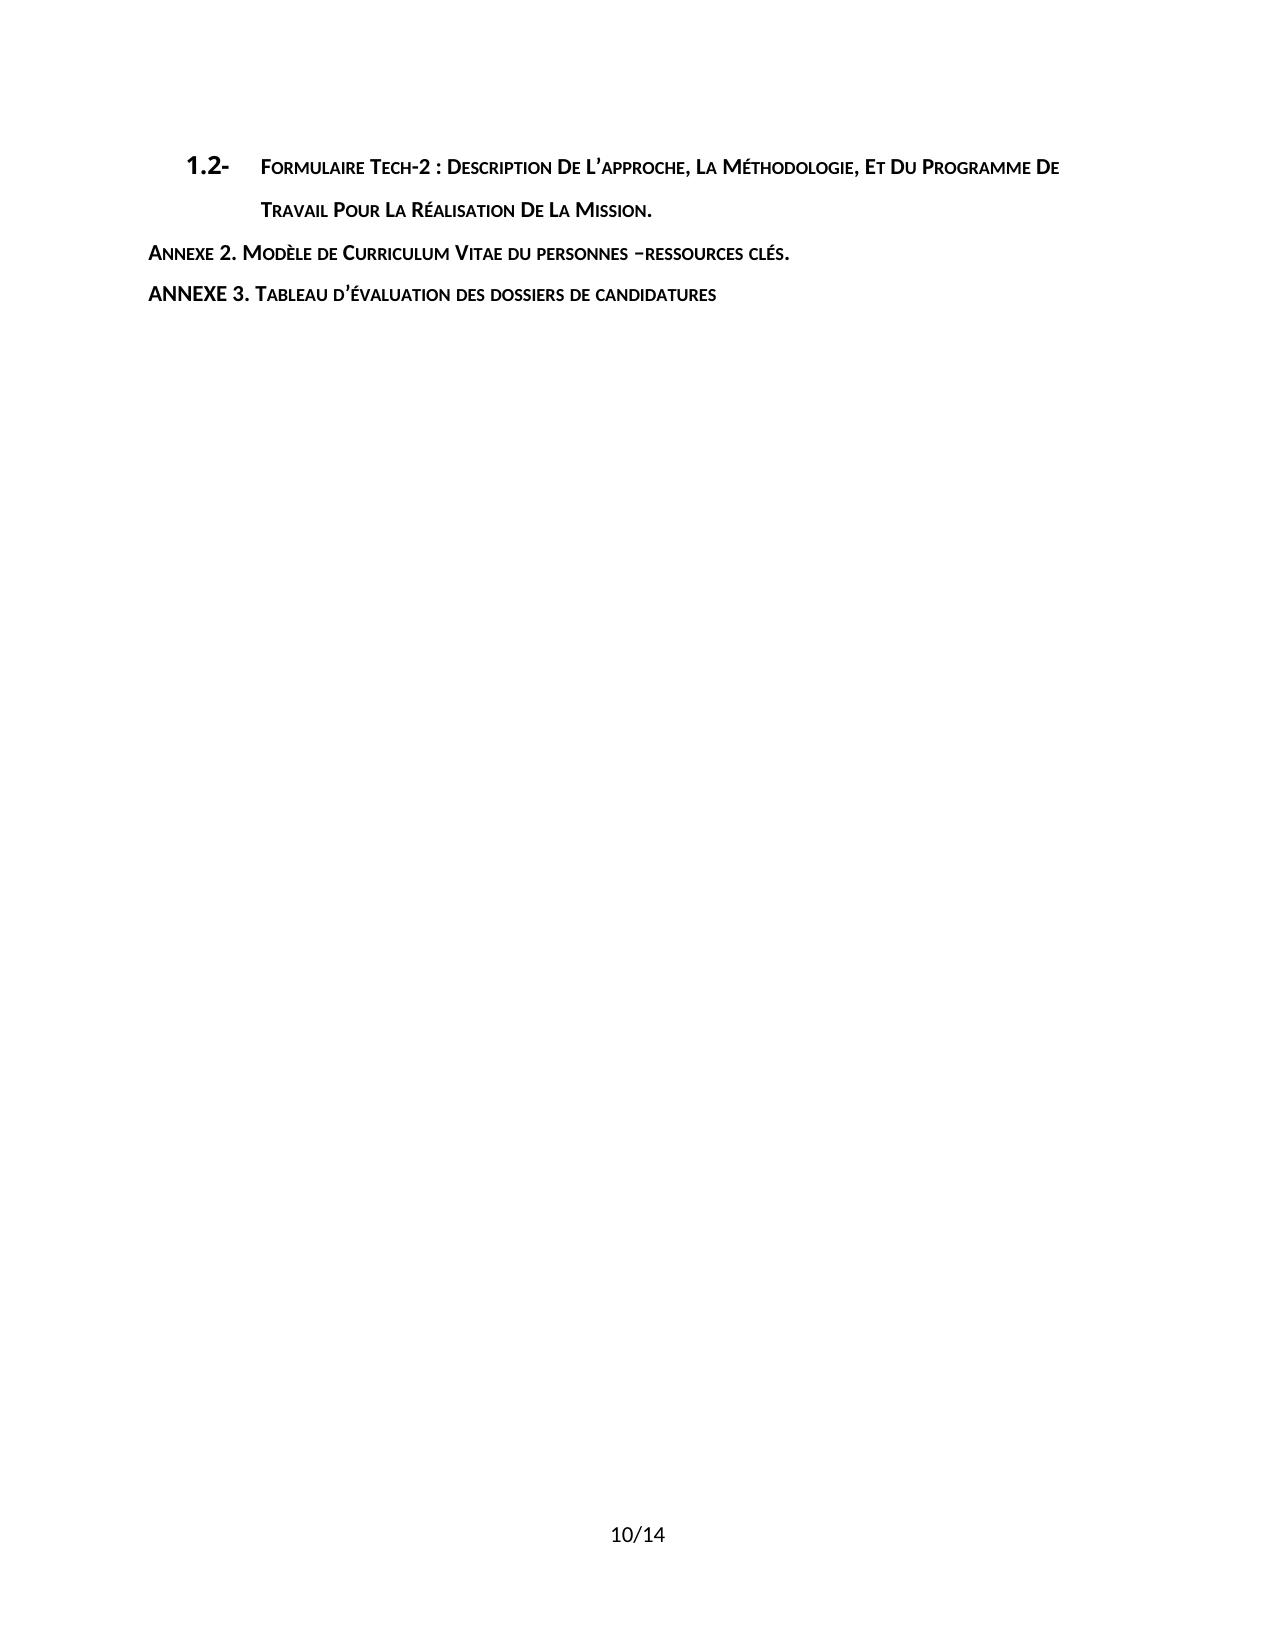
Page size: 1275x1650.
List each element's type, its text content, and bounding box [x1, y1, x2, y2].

text Annexe 2. Modèle de Curriculum Vitae du personnes –ressources clés. [148, 238, 1127, 266]
list Formulaire Tech-2 : Description De L’approche, La Méthodologie, Et Du Programme De Travail Pour La Réalisation De La Mission. [186, 148, 1127, 224]
text ANNEXE 3. Tableau d’évaluation des dossiers de candidatures [148, 279, 1127, 308]
